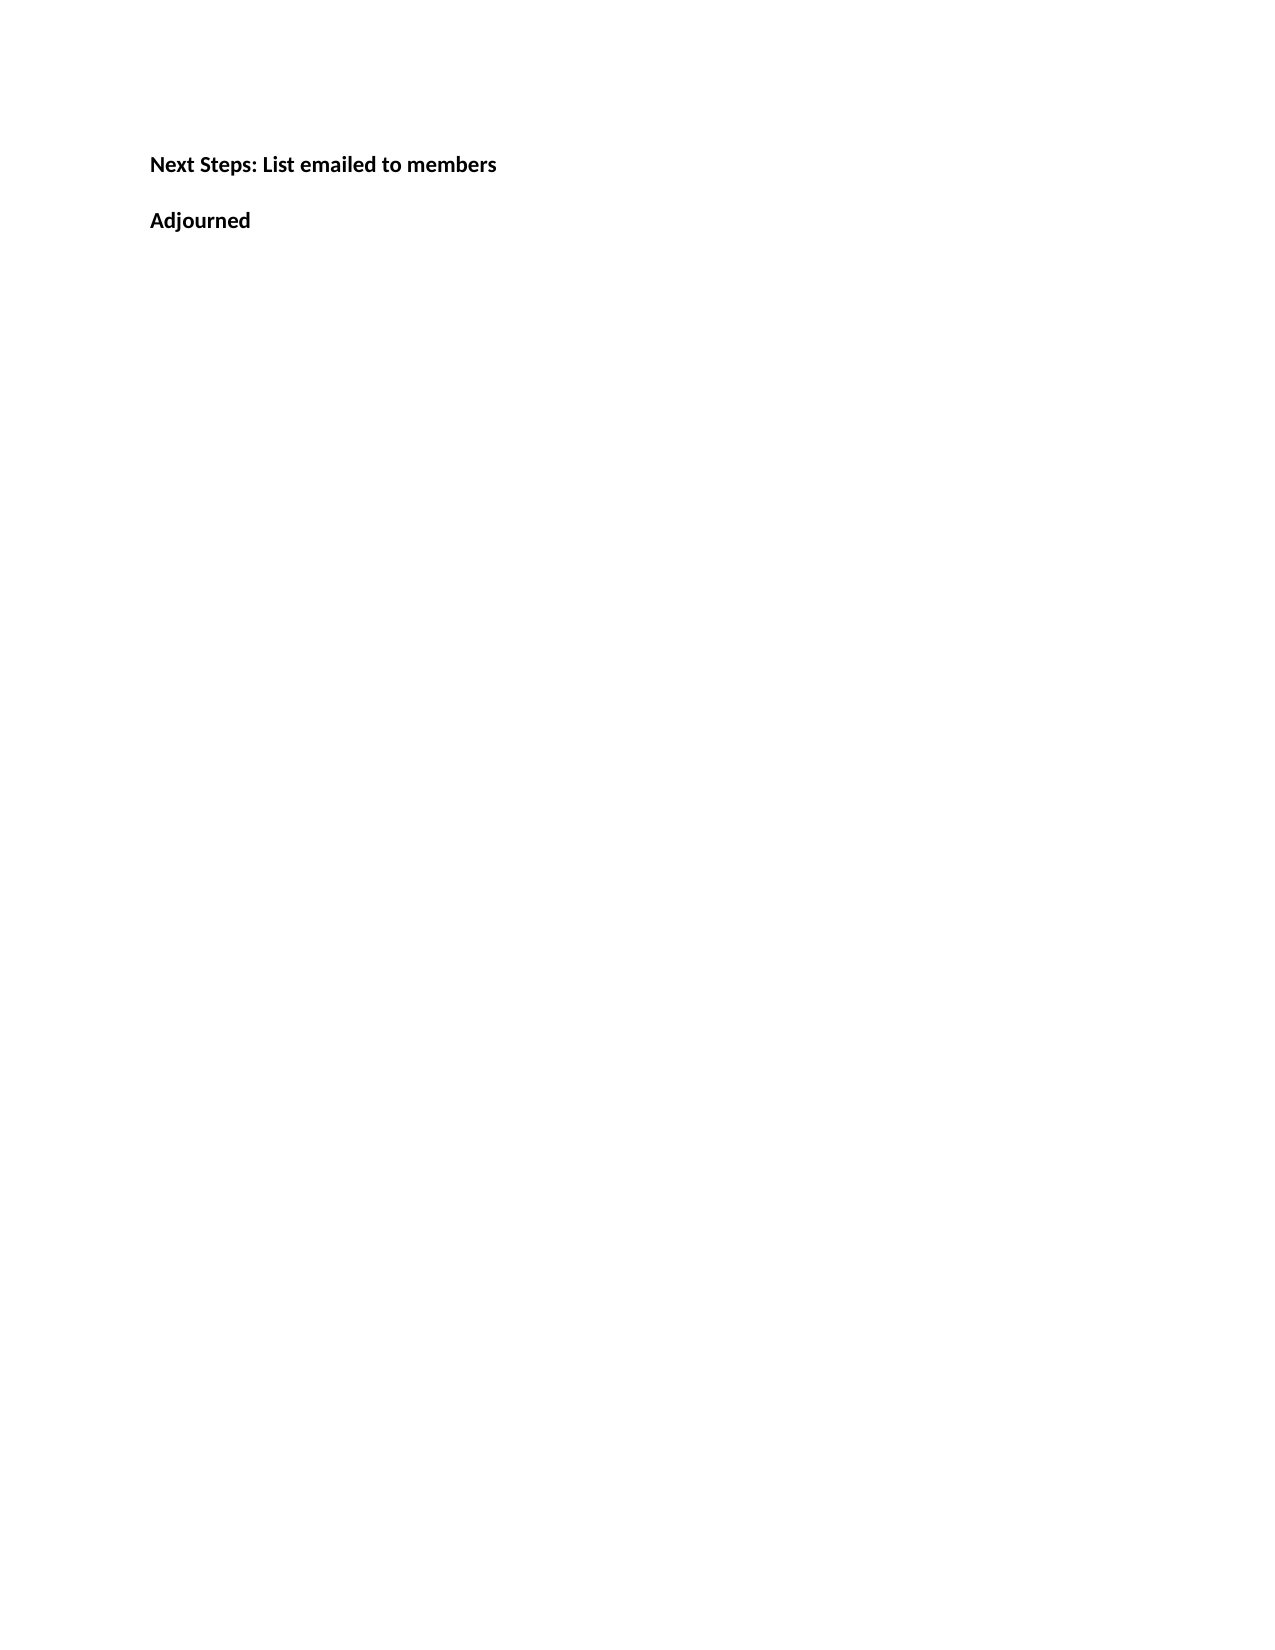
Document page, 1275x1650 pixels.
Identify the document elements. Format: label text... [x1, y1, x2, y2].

text Adjourned [150, 206, 1125, 234]
text Next Steps: List emailed to members [150, 150, 1125, 178]
